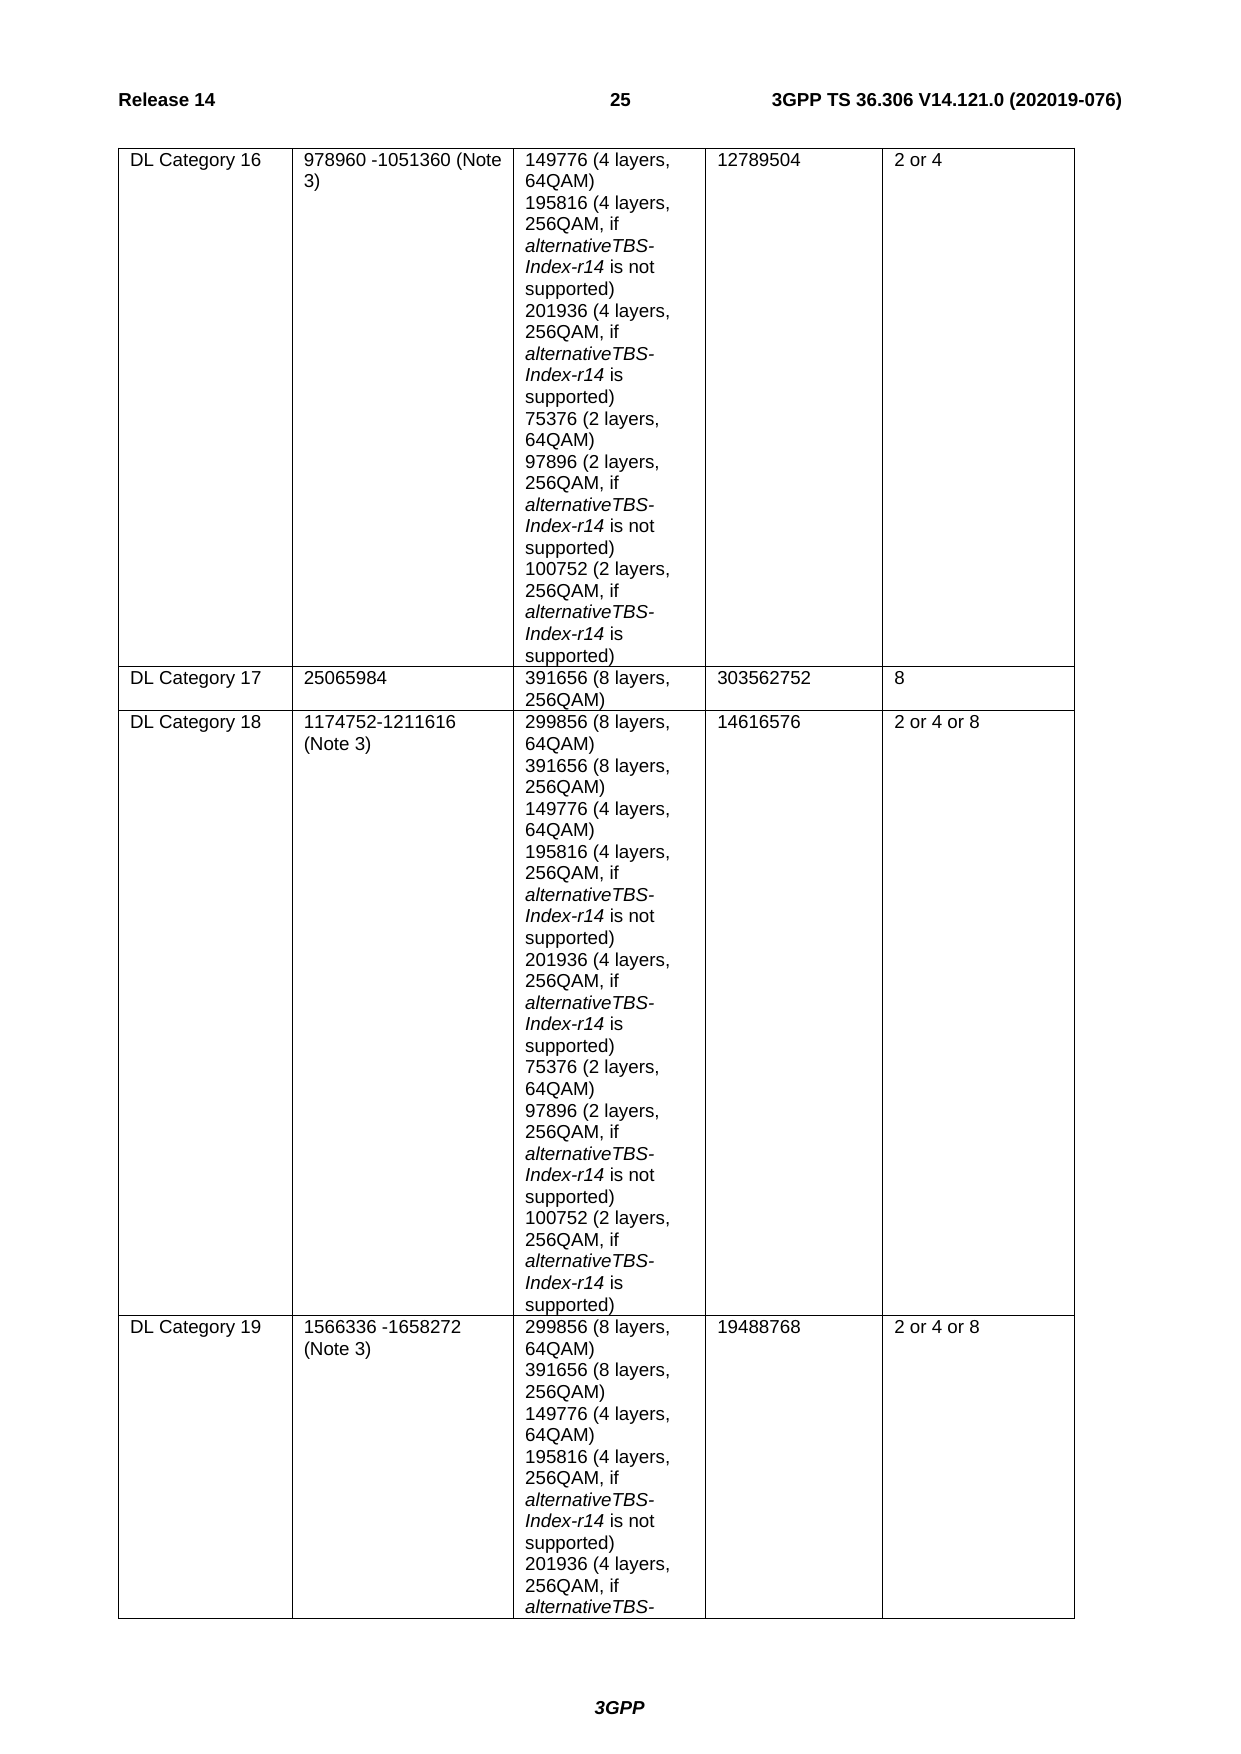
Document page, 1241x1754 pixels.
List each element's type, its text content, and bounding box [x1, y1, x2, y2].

table_cell DL Category 17 [119, 667, 292, 710]
table_cell 14616576 [706, 711, 882, 1315]
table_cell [514, 1316, 705, 1618]
table_cell 25065984 [293, 667, 513, 710]
table_cell 12789504 [706, 149, 882, 666]
table_cell 2 or 4 or 8 [883, 1316, 1074, 1618]
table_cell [293, 1316, 513, 1618]
table_cell 2 or 4 or 8 [883, 711, 1074, 1315]
table_cell 2 or 4 [883, 149, 1074, 666]
table_cell 303562752 [706, 667, 882, 710]
table_cell 19488768 [706, 1316, 882, 1618]
table_cell 149776 (4 layers, 64QAM) 195816 (4 layers, 256QAM, if alternativeTBS-Index-r14 is not supported) 201936 (4 layers, 256QAM, if alternativeTBS-Index-r14 is supported) 75376 (2 layers, 64QAM) 97896 (2 layers, 256QAM, if alternativeTBS-Index-r14 is not supported) 100752 (2 layers, 256QAM, if alternativeTBS-Index-r14 is supported) [514, 149, 705, 666]
table_cell DL Category 19 [119, 1316, 292, 1618]
table_cell DL Category 16 [119, 149, 292, 666]
table_cell 8 [883, 667, 1074, 710]
table_cell DL Category 18 [119, 711, 292, 1315]
table_cell 391656 (8 layers, 256QAM) [514, 667, 705, 710]
table_cell 978960 -1051360 (Note 3) [293, 149, 513, 666]
table_cell 1174752-1211616 (Note 3) [293, 711, 513, 1315]
